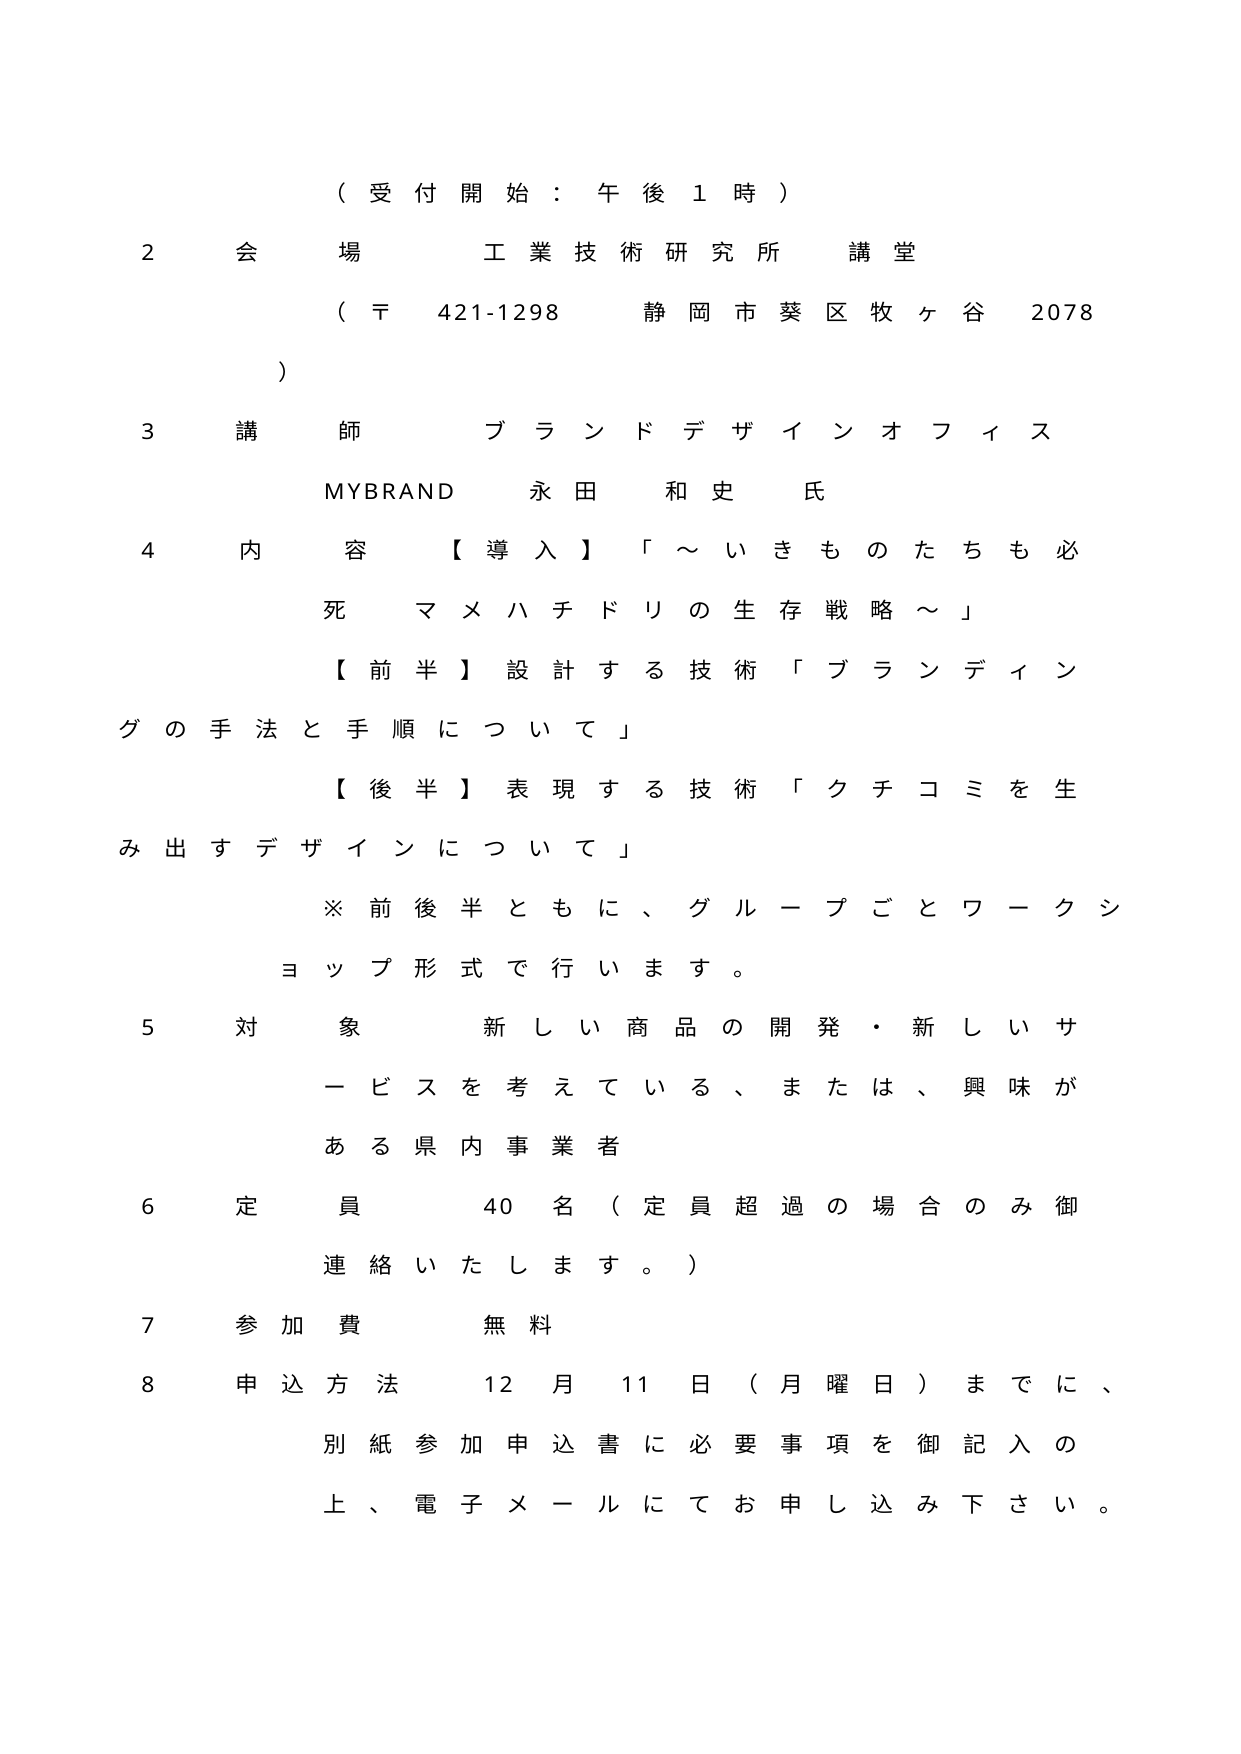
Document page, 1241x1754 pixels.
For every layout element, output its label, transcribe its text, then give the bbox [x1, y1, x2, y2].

text ※前後半ともに、グループごとワークショップ形式で行います。 [276, 877, 1102, 996]
text 3 講師 ブランドデザインオフィスMYBRAND 永田 和史 氏 [138, 400, 1102, 519]
text （〒421-1298 静岡市葵区牧ヶ谷2078） [276, 281, 1102, 400]
text 7 参加費 無料 [138, 1294, 1102, 1354]
text 【後半】表現する技術「クチコミを生み出すデザインについて」 [118, 758, 1102, 877]
text 5 対象 新しい商品の開発・新しいサービスを考えている、または、興味がある県内事業者 [138, 996, 1102, 1175]
text 2 会場 工業技術研究所 講堂 [138, 222, 1102, 281]
text （受付開始：午後１時） [118, 162, 1102, 222]
text 6 定員 40名（定員超過の場合のみ御連絡いたします。） [138, 1175, 1102, 1294]
text 4 内容 【導入】「～いきものたちも必死 マメハチドリの生存戦略～」 [138, 519, 1102, 639]
text 【前半】設計する技術「ブランディングの手法と手順について」 [118, 639, 1102, 758]
text 8 申込方法 12月11日（月曜日）までに、別紙参加申込書に必要事項を御記入の上、電子メールにてお申し込み下さい。 [138, 1354, 1102, 1532]
